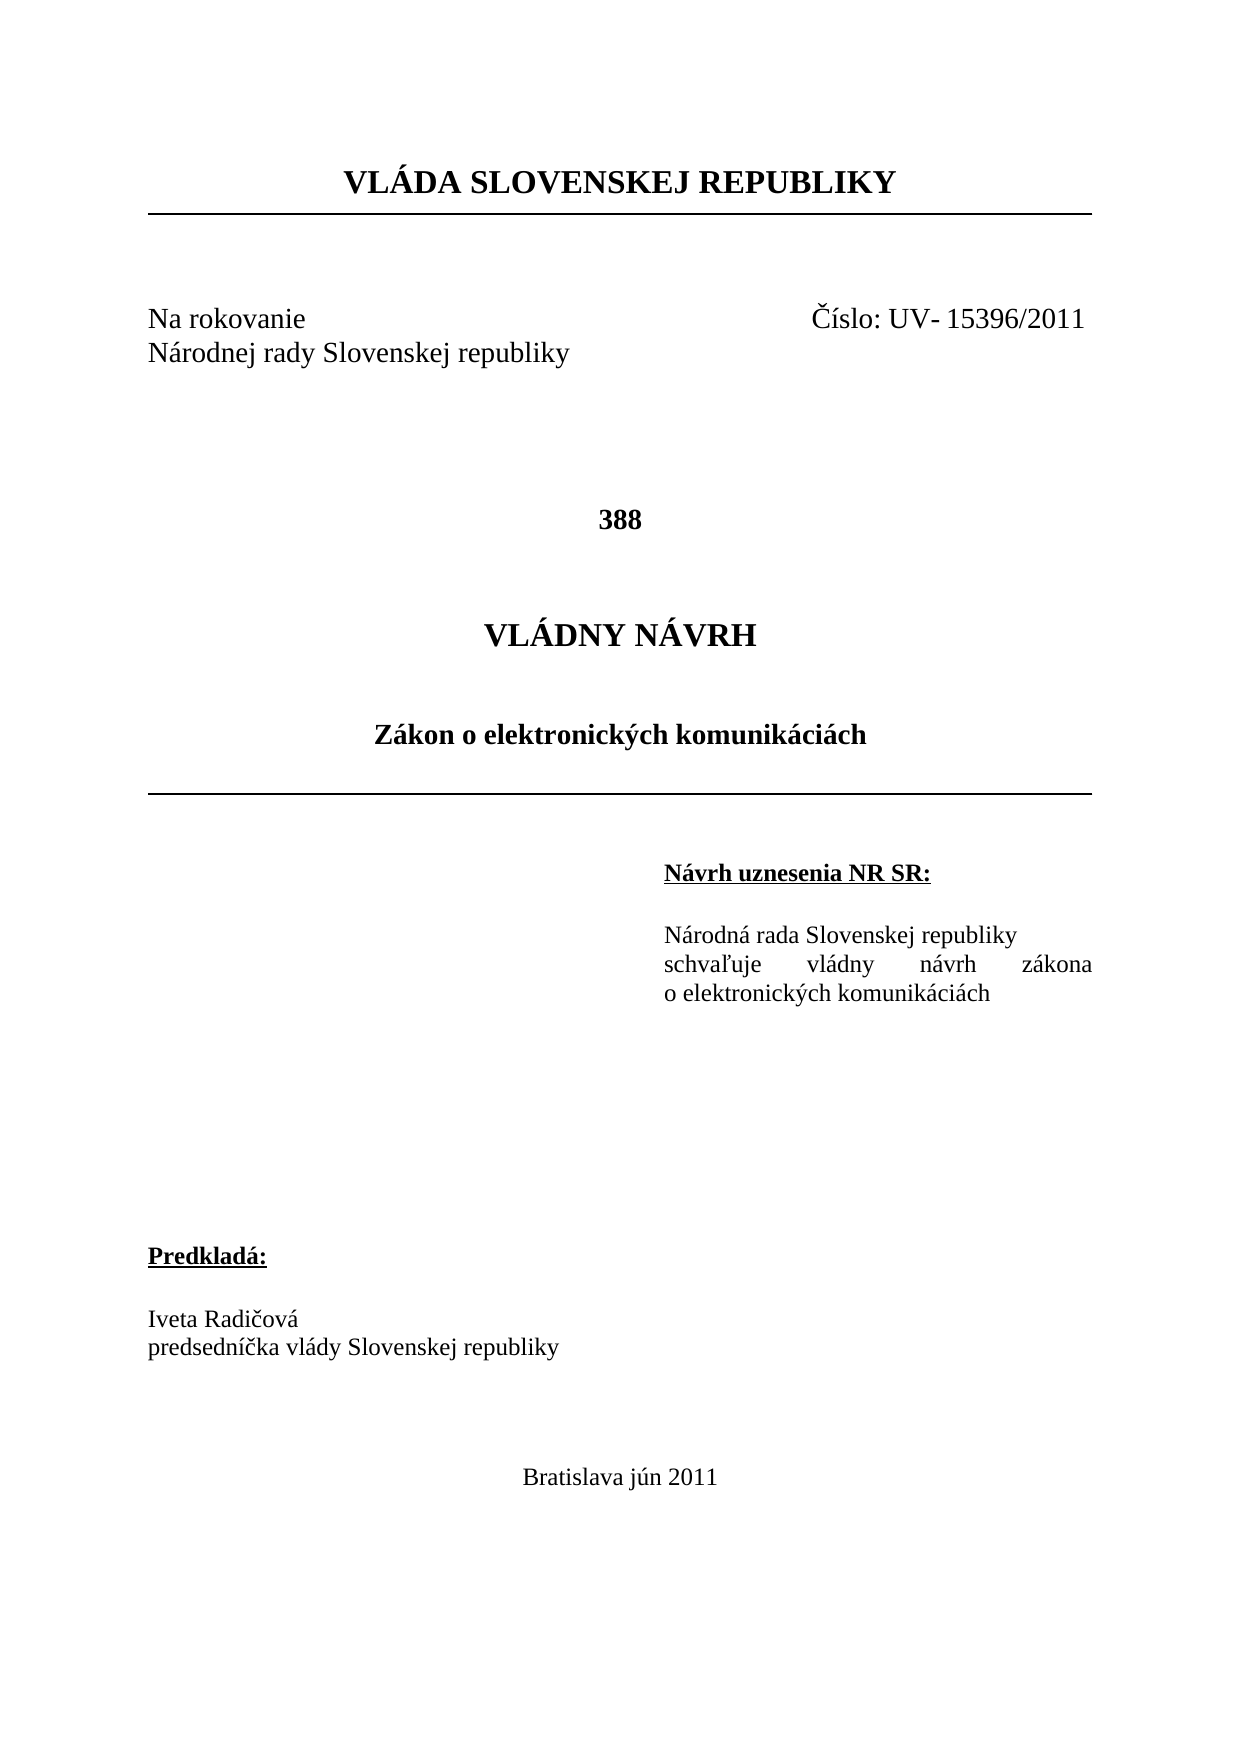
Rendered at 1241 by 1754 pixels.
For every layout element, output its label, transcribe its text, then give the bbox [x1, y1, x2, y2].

text Návrh uznesenia NR SR: [148, 858, 1092, 887]
text 388 [148, 502, 1092, 536]
text predsedníčka vlády Slovenskej republiky [148, 1332, 1092, 1361]
text Bratislava jún 2011 [148, 1462, 1092, 1491]
text Predkladá: [148, 1241, 1092, 1270]
text schvaľuje vládny návrh zákona o elektronických komunikáciách [664, 949, 1092, 1007]
text Národná rada Slovenskej republiky [148, 920, 1092, 949]
text Na rokovanie Číslo: UV- 15396/2011 [148, 301, 1092, 335]
title Zákon o elektronických komunikáciách [148, 717, 1092, 751]
text VLÁDNY NÁVRH [148, 616, 1092, 654]
text VLÁDA SLOVENSKEJ REPUBLIKY [148, 162, 1092, 213]
text Národnej rady Slovenskej republiky [148, 335, 1092, 368]
text Iveta Radičová [148, 1304, 1092, 1332]
